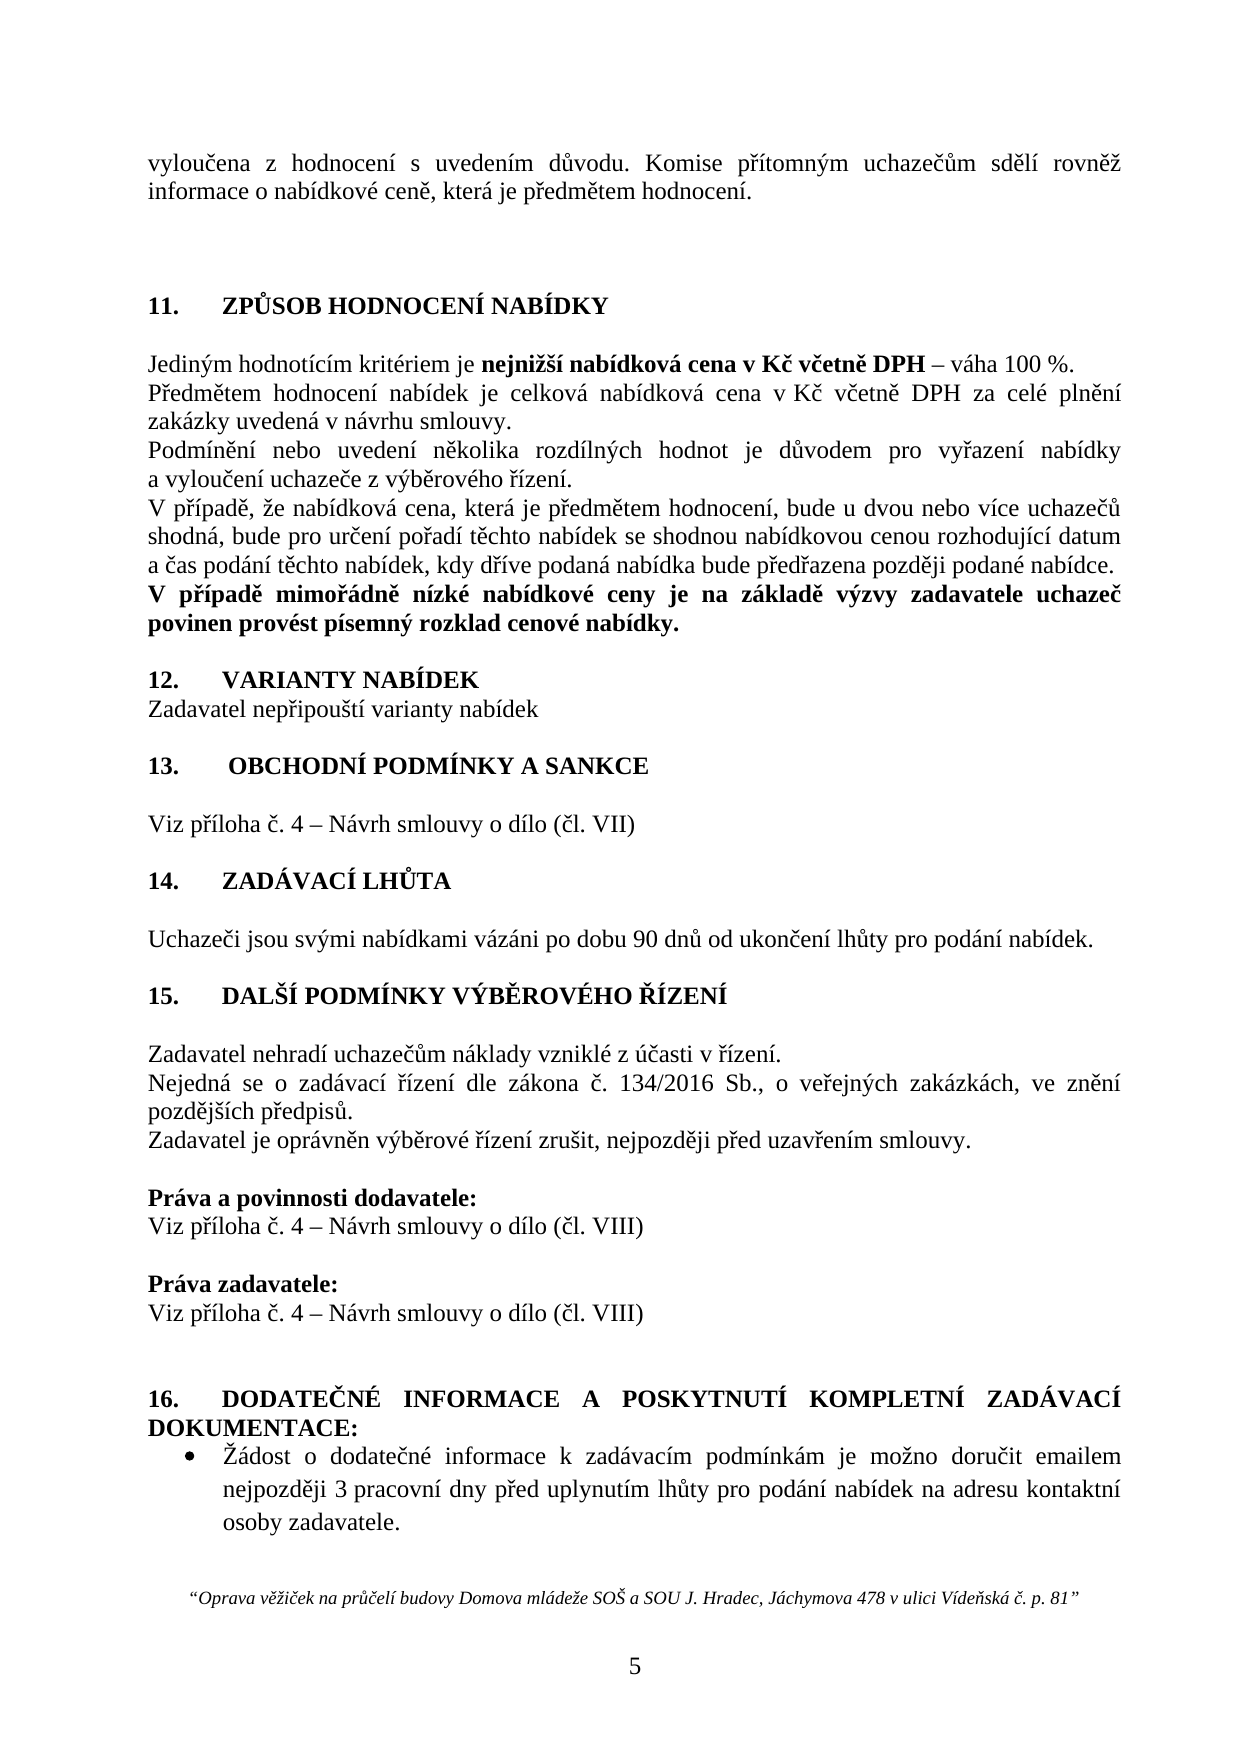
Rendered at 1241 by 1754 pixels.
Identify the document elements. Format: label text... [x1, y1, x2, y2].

text Práva a povinnosti dodavatele: [148, 1183, 1122, 1211]
text Práva zadavatele: [148, 1269, 1122, 1298]
list DODATEČNÉ INFORMACE A POSKYTNUTÍ KOMPLETNÍ ZADÁVACÍ DOKUMENTACE: [148, 1384, 1122, 1441]
list Žádost o dodatečné informace k zadávacím podmínkám je možno doručit emailem nejpozději 3 pracovní dny před uplynutím lhůty pro podání nabídek na adresu kontaktní osoby zadavatele. [185, 1441, 1122, 1536]
list ZADÁVACÍ LHŮTA [148, 866, 1122, 895]
text Zadavatel je oprávněn výběrové řízení zrušit, nejpozději před uzavřením smlouvy. [148, 1125, 1122, 1154]
list ZPŮSOB HODNOCENÍ NABÍDKY [148, 291, 1122, 320]
text Předmětem hodnocení nabídek je celková nabídková cena v Kč včetně DPH za celé plnění zakázky uvedená v návrhu smlouvy. [148, 378, 1122, 435]
text Viz příloha č. 4 – Návrh smlouvy o dílo (čl. VII) [148, 809, 1122, 838]
text Viz příloha č. 4 – Návrh smlouvy o dílo (čl. VIII) [148, 1211, 1122, 1240]
text Viz příloha č. 4 – Návrh smlouvy o dílo (čl. VIII) [148, 1298, 1122, 1326]
text V případě mimořádně nízké nabídkové ceny je na základě výzvy zadavatele uchazeč povinen provést písemný rozklad cenové nabídky. [148, 579, 1122, 636]
list OBCHODNÍ PODMÍNKY A SANKCE [148, 751, 1122, 780]
text Nejedná se o zadávací řízení dle zákona č. 134/2016 Sb., o veřejných zakázkách, ve znění pozdějších předpisů. [148, 1068, 1122, 1125]
text Zadavatel nehradí uchazečům náklady vzniklé z účasti v řízení. [148, 1039, 1122, 1068]
text V případě, že nabídková cena, která je předmětem hodnocení, bude u dvou nebo více uchazečů shodná, bude pro určení pořadí těchto nabídek se shodnou nabídkovou cenou rozhodující datum a čas podání těchto nabídek, kdy dříve podaná nabídka bude předřazena později podané nabídce. [148, 493, 1122, 579]
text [148, 148, 1122, 205]
text Podmínění nebo uvedení několika rozdílných hodnot je důvodem pro vyřazení nabídky a vyloučení uchazeče z výběrového řízení. [148, 435, 1122, 493]
list VARIANTY NABÍDEK [148, 665, 1122, 694]
list DALŠÍ PODMÍNKY VÝBĚROVÉHO ŘÍZENÍ [148, 981, 1122, 1010]
text Uchazeči jsou svými nabídkami vázáni po dobu 90 dnů od ukončení lhůty pro podání nabídek. [148, 924, 1122, 953]
text Zadavatel nepřipouští varianty nabídek [148, 694, 1122, 723]
text Jediným hodnotícím kritériem je nejnižší nabídková cena v Kč včetně DPH – váha 100 %. [148, 349, 1122, 378]
